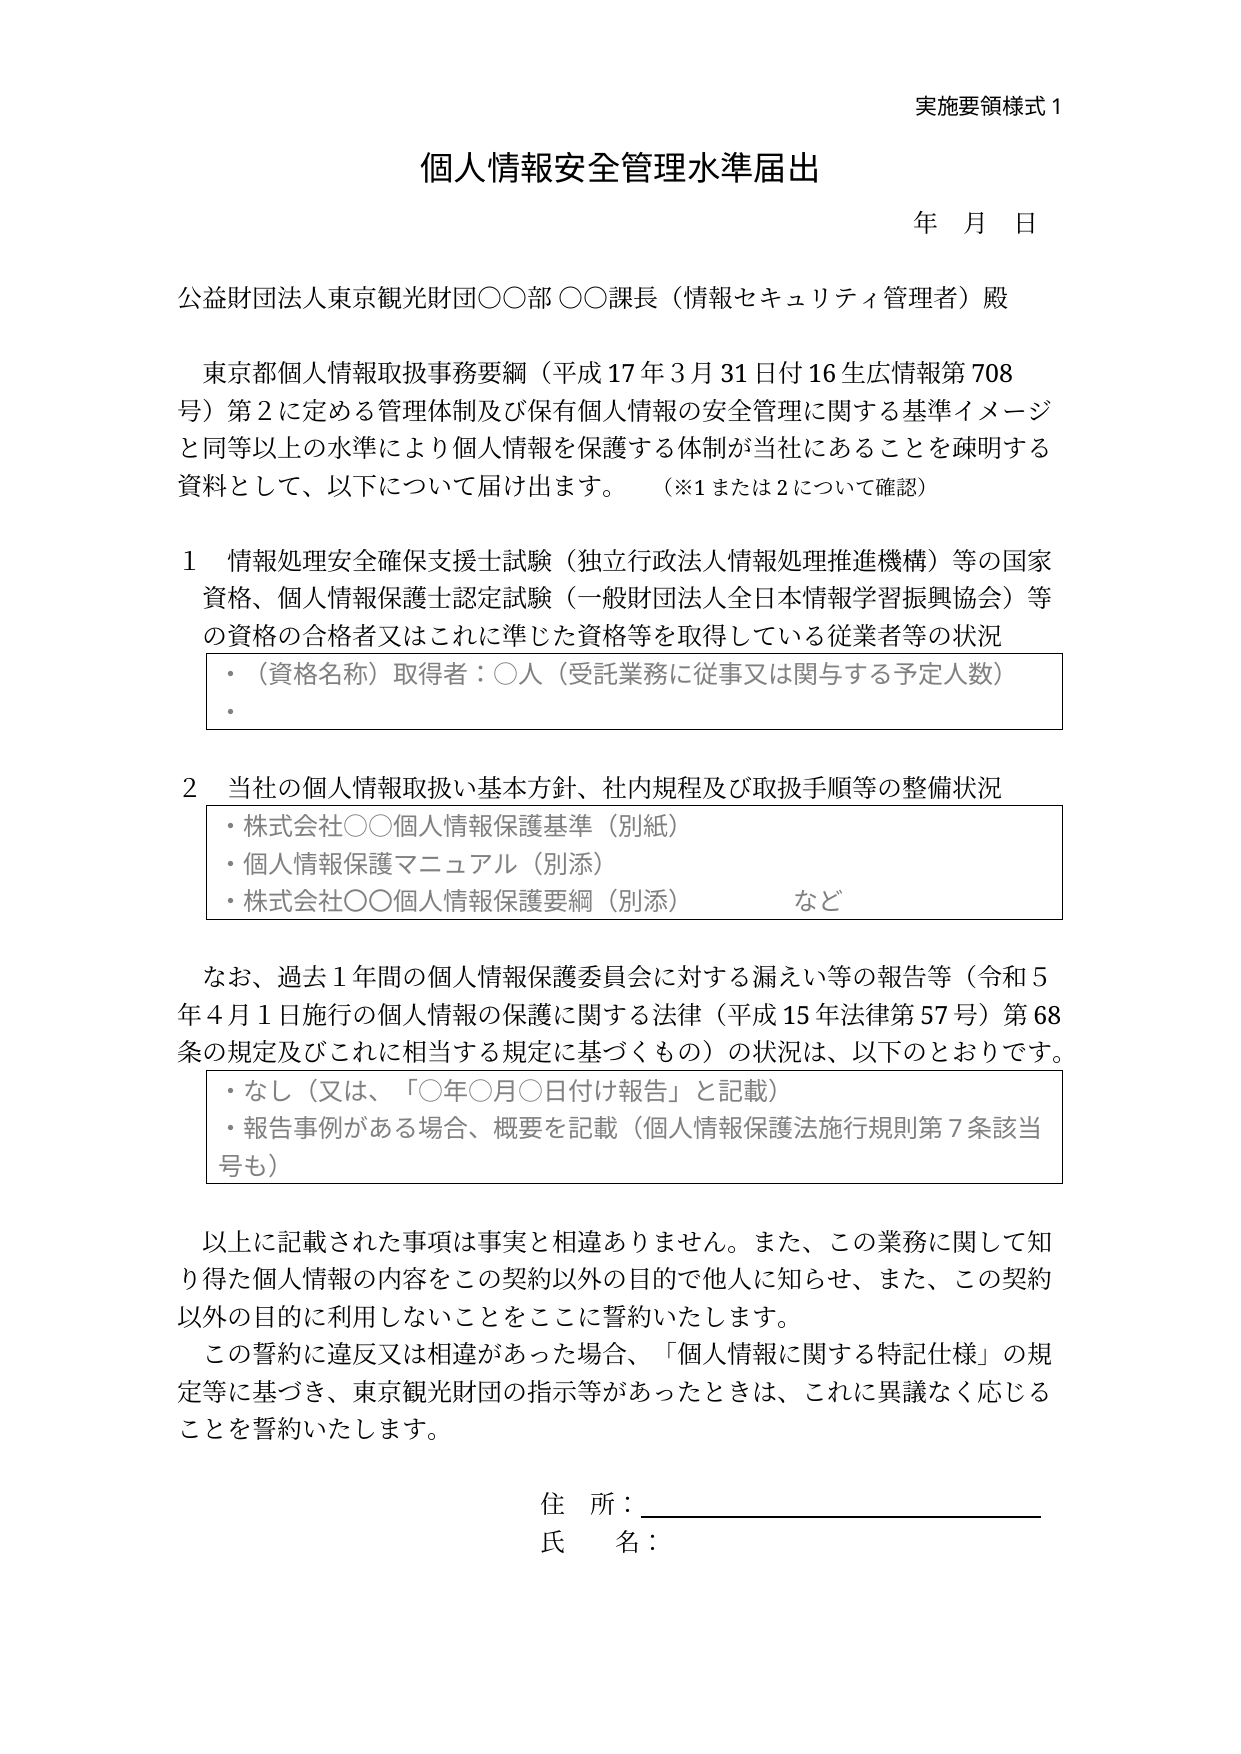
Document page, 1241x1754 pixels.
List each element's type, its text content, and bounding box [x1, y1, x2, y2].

text 個人情報安全管理水準届出 [177, 128, 1063, 203]
table_header ・株式会社○○個人情報保護基準（別紙） ・個人情報保護マニュアル（別添） ・株式会社〇〇個人情報保護要綱（別添） など [207, 806, 1062, 919]
text 以上に記載された事項は事実と相違ありません。また、この業務に関して知り得た個人情報の内容をこの契約以外の目的で他人に知らせ、また、この契約以外の目的に利用しないことをここに誓約いたします。 [177, 1222, 1063, 1334]
text 氏 名： [177, 1522, 1063, 1559]
text この誓約に違反又は相違があった場合、「個人情報に関する特記仕様」の規定等に基づき、東京観光財団の指示等があったときは、これに異議なく応じることを誓約いたします。 [177, 1334, 1063, 1447]
table_header ・なし（又は、「○年○月○日付け報告」と記載） ・報告事例がある場合、概要を記載（個人情報保護法施行規則第7条該当号も） [207, 1071, 1062, 1183]
text 東京都個人情報取扱事務要綱（平成17年３月31日付16生広情報第708号）第２に定める管理体制及び保有個人情報の安全管理に関する基準イメージと同等以上の水準により個人情報を保護する体制が当社にあることを疎明する資料として、以下について届け出ます。 （※1または2について確認） [177, 353, 1063, 503]
text 年 月 日 [177, 203, 1038, 241]
text ２ 当社の個人情報取扱い基本方針、社内規程及び取扱手順等の整備状況 [177, 768, 1063, 805]
text 公益財団法人東京観光財団○○部 ○○課長（情報セキュリティ管理者）殿 [177, 278, 1063, 316]
text 住 所： [177, 1484, 1063, 1522]
table_header ・（資格名称）取得者：○人（受託業務に従事又は関与する予定人数） ・ [207, 654, 1062, 729]
text １ 情報処理安全確保支援士試験（独立行政法人情報処理推進機構）等の国家資格、個人情報保護士認定試験（一般財団法人全日本情報学習振興協会）等の資格の合格者又はこれに準じた資格等を取得している従業者等の状況 [177, 541, 1063, 653]
text なお、過去１年間の個人情報保護委員会に対する漏えい等の報告等（令和５年４月１日施行の個人情報の保護に関する法律（平成15年法律第57号）第68条の規定及びこれに相当する規定に基づくもの）の状況は、以下のとおりです。 [177, 957, 1063, 1070]
